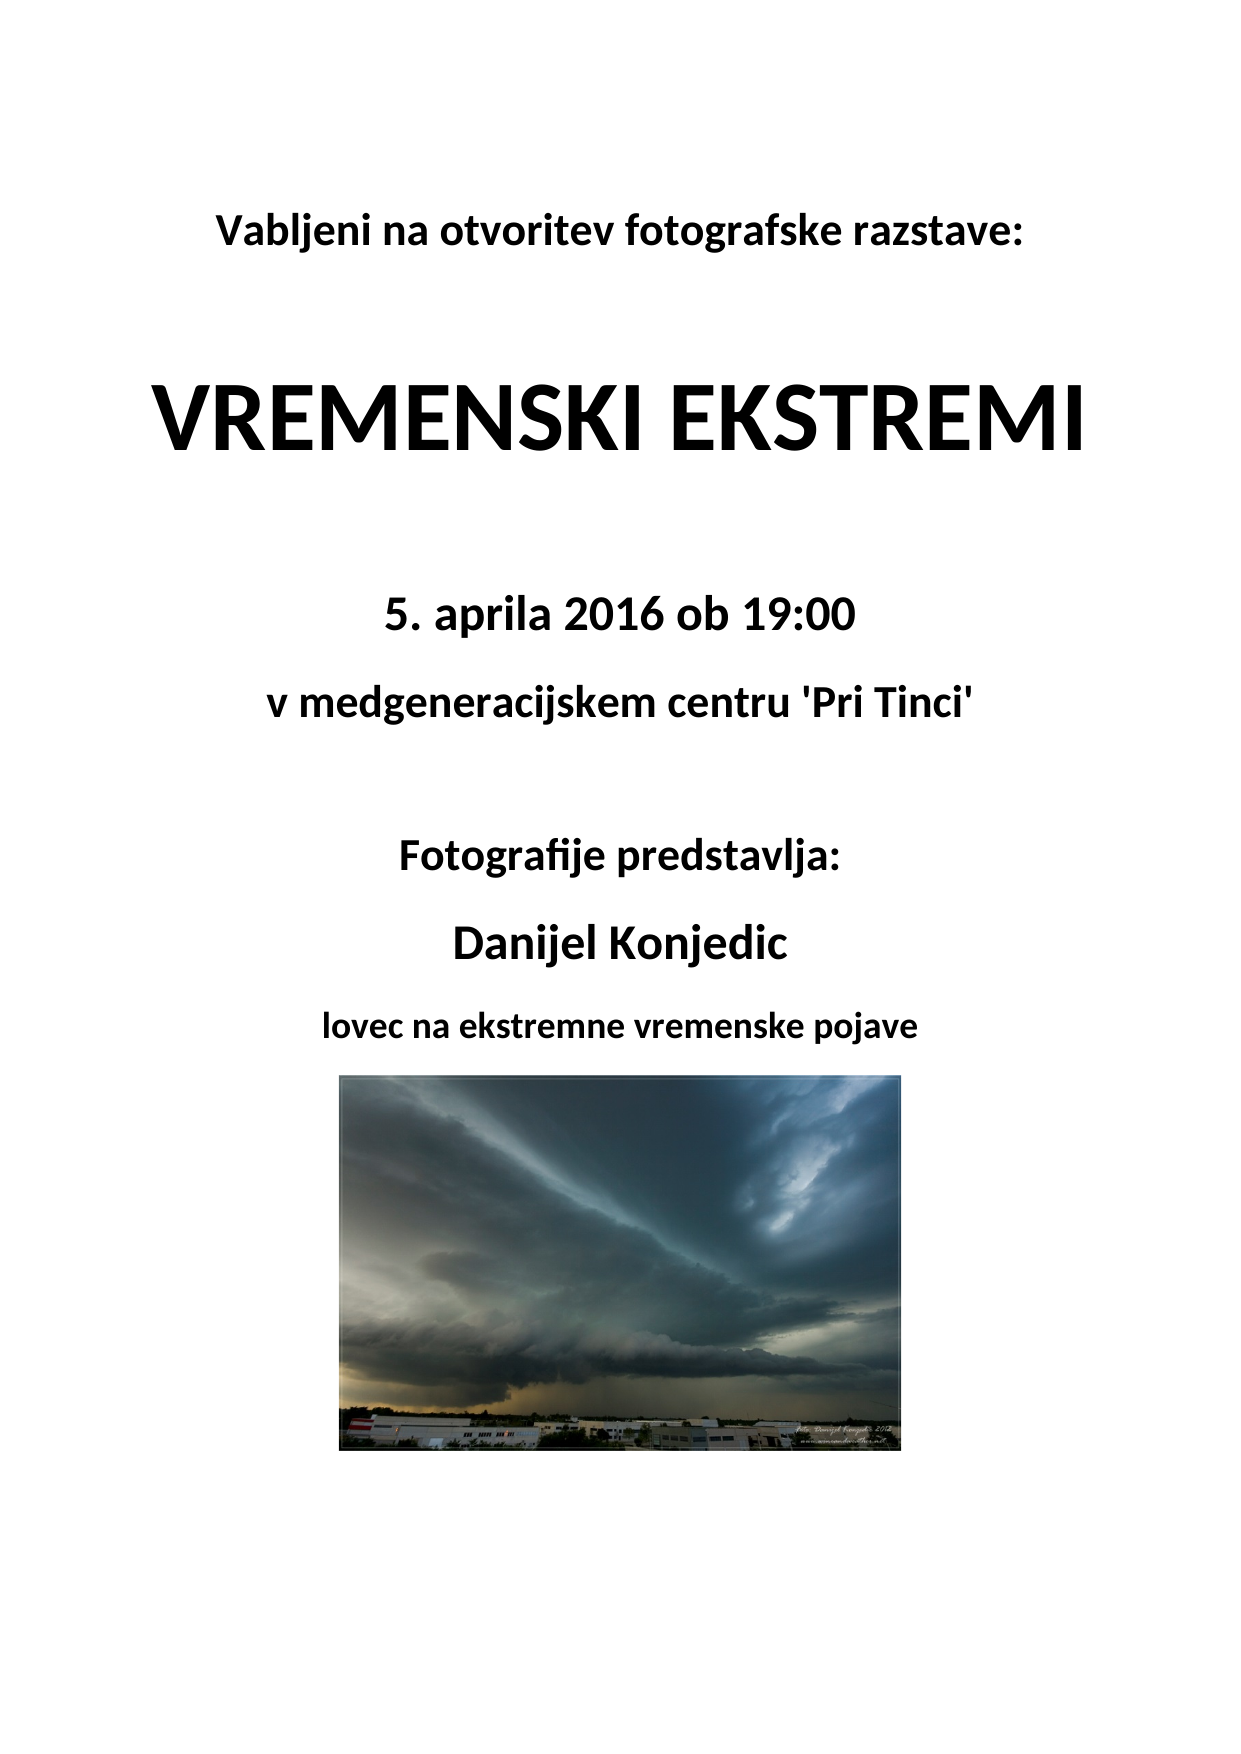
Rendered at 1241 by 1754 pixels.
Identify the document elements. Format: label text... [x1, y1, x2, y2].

text Danijel Konjedic [148, 911, 1093, 972]
text lovec na ekstremne vremenske pojave [148, 1002, 1093, 1048]
text Fotografije predstavlja: [148, 826, 1093, 882]
text v medgeneracijskem centru 'Pri Tinci' [148, 673, 1093, 729]
text VREMENSKI EKSTREMI [148, 353, 1093, 475]
text 5. aprila 2016 ob 19:00 [148, 582, 1093, 643]
picture [338, 1075, 902, 1451]
text Vabljeni na otvoritev fotografske razstave: [148, 201, 1093, 257]
